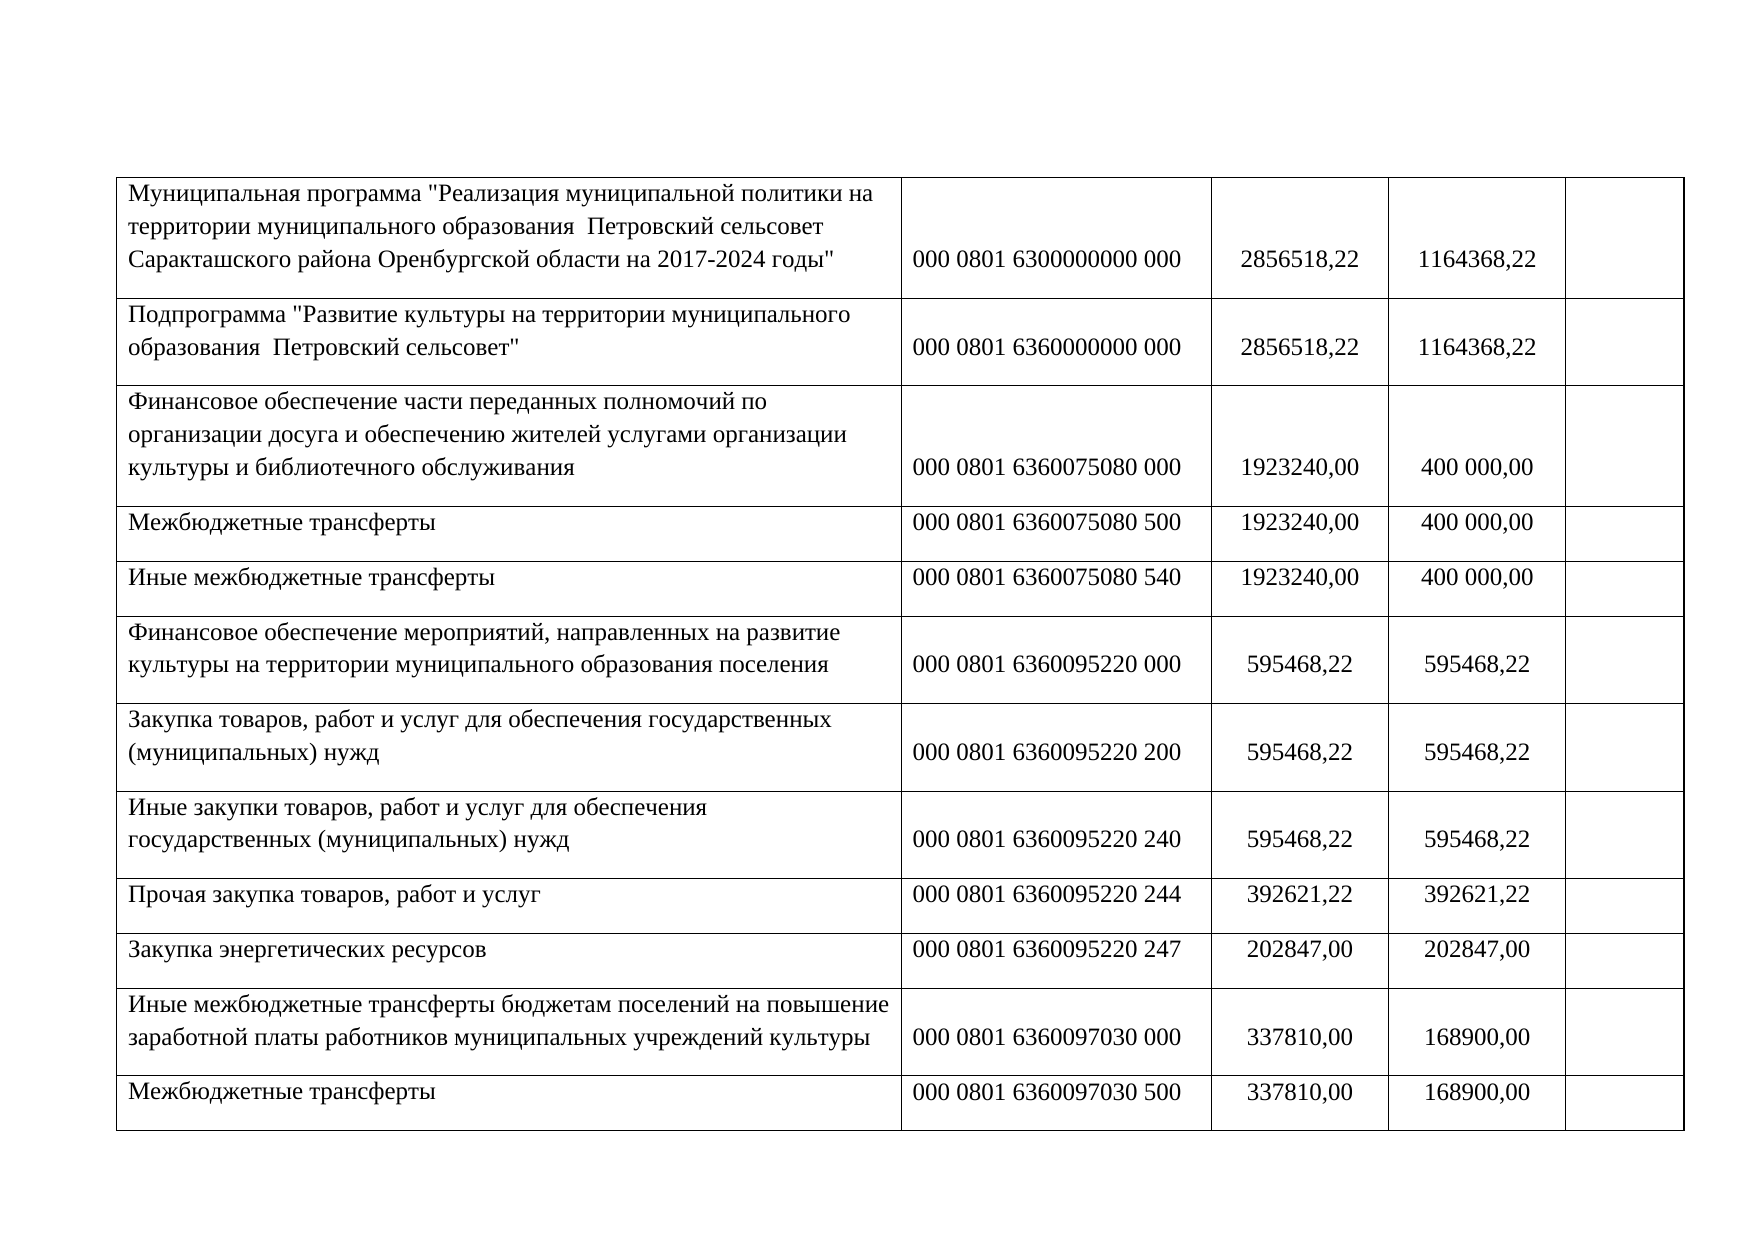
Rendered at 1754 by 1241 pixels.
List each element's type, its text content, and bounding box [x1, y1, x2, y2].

table_cell [1566, 386, 1683, 506]
table_cell 400 000,00 [1389, 507, 1565, 561]
table_cell 000 0801 6360095220 247 [902, 934, 1211, 988]
table_cell [1566, 704, 1683, 791]
table_cell 000 0801 6360000000 000 [902, 299, 1211, 385]
table_cell 000 0801 6360095220 000 [902, 617, 1211, 703]
table_cell 392621,22 [1389, 879, 1565, 933]
table_cell 2856518,22 [1212, 178, 1388, 298]
table_cell 1923240,00 [1212, 386, 1388, 506]
table_cell Прочая закупка товаров, работ и услуг [117, 879, 901, 933]
table_cell 000 0801 6360075080 500 [902, 507, 1211, 561]
table_cell 337810,00 [1212, 989, 1388, 1075]
table_cell 000 0801 6360097030 500 [902, 1076, 1211, 1130]
table_cell Финансовое обеспечение части переданных полномочий по организации досуга и обеспечению жителей услугами организации культуры и библиотечного обслуживания [117, 386, 901, 506]
table_cell Иные межбюджетные трансферты [117, 562, 901, 616]
table_cell [1566, 934, 1683, 988]
table_cell Межбюджетные трансферты [117, 507, 901, 561]
table_cell [1566, 178, 1683, 298]
table_cell 000 0801 6360095220 244 [902, 879, 1211, 933]
table_cell 000 0801 6360097030 000 [902, 989, 1211, 1075]
table_cell 1923240,00 [1212, 507, 1388, 561]
table_cell Иные межбюджетные трансферты бюджетам поселений на повышение заработной платы работников муниципальных учреждений культуры [117, 989, 901, 1075]
table_cell Финансовое обеспечение мероприятий, направленных на развитие культуры на территории муниципального образования поселения [117, 617, 901, 703]
table_cell 000 0801 6360075080 000 [902, 386, 1211, 506]
table_cell Межбюджетные трансферты [117, 1076, 901, 1130]
table_cell 337810,00 [1212, 1076, 1388, 1130]
table_cell 595468,22 [1212, 704, 1388, 791]
table_cell 000 0801 6360095220 240 [902, 792, 1211, 878]
table_cell [1566, 617, 1683, 703]
table_cell [1566, 989, 1683, 1075]
table_cell Подпрограмма "Развитие культуры на территории муниципального образования Петровский сельсовет" [117, 299, 901, 385]
table_cell 000 0801 6360075080 540 [902, 562, 1211, 616]
table_cell 392621,22 [1212, 879, 1388, 933]
table_cell 000 0801 6360095220 200 [902, 704, 1211, 791]
table_cell [1566, 879, 1683, 933]
table_cell 2856518,22 [1212, 299, 1388, 385]
table_cell 202847,00 [1212, 934, 1388, 988]
table_cell 400 000,00 [1389, 562, 1565, 616]
table_cell Муниципальная программа "Реализация муниципальной политики на территории муниципального образования Петровский сельсовет Саракташского района Оренбургской области на 2017-2024 годы" [117, 178, 901, 298]
table_cell 202847,00 [1389, 934, 1565, 988]
table_cell 595468,22 [1389, 617, 1565, 703]
table_cell 595468,22 [1389, 792, 1565, 878]
table_cell Иные закупки товаров, работ и услуг для обеспечения государственных (муниципальных) нужд [117, 792, 901, 878]
table_cell 000 0801 6300000000 000 [902, 178, 1211, 298]
table_cell 1164368,22 [1389, 178, 1565, 298]
table_cell 595468,22 [1212, 617, 1388, 703]
table_cell 168900,00 [1389, 989, 1565, 1075]
table_cell 400 000,00 [1389, 386, 1565, 506]
table_cell 595468,22 [1389, 704, 1565, 791]
table_cell [1566, 1076, 1683, 1130]
table_cell 595468,22 [1212, 792, 1388, 878]
table_cell 168900,00 [1389, 1076, 1565, 1130]
table_cell [1566, 792, 1683, 878]
table_cell Закупка энергетических ресурсов [117, 934, 901, 988]
table_cell [1566, 507, 1683, 561]
table_cell [1566, 299, 1683, 385]
table_cell 1923240,00 [1212, 562, 1388, 616]
table_cell 1164368,22 [1389, 299, 1565, 385]
table_cell Закупка товаров, работ и услуг для обеспечения государственных (муниципальных) нужд [117, 704, 901, 791]
table_cell [1566, 562, 1683, 616]
